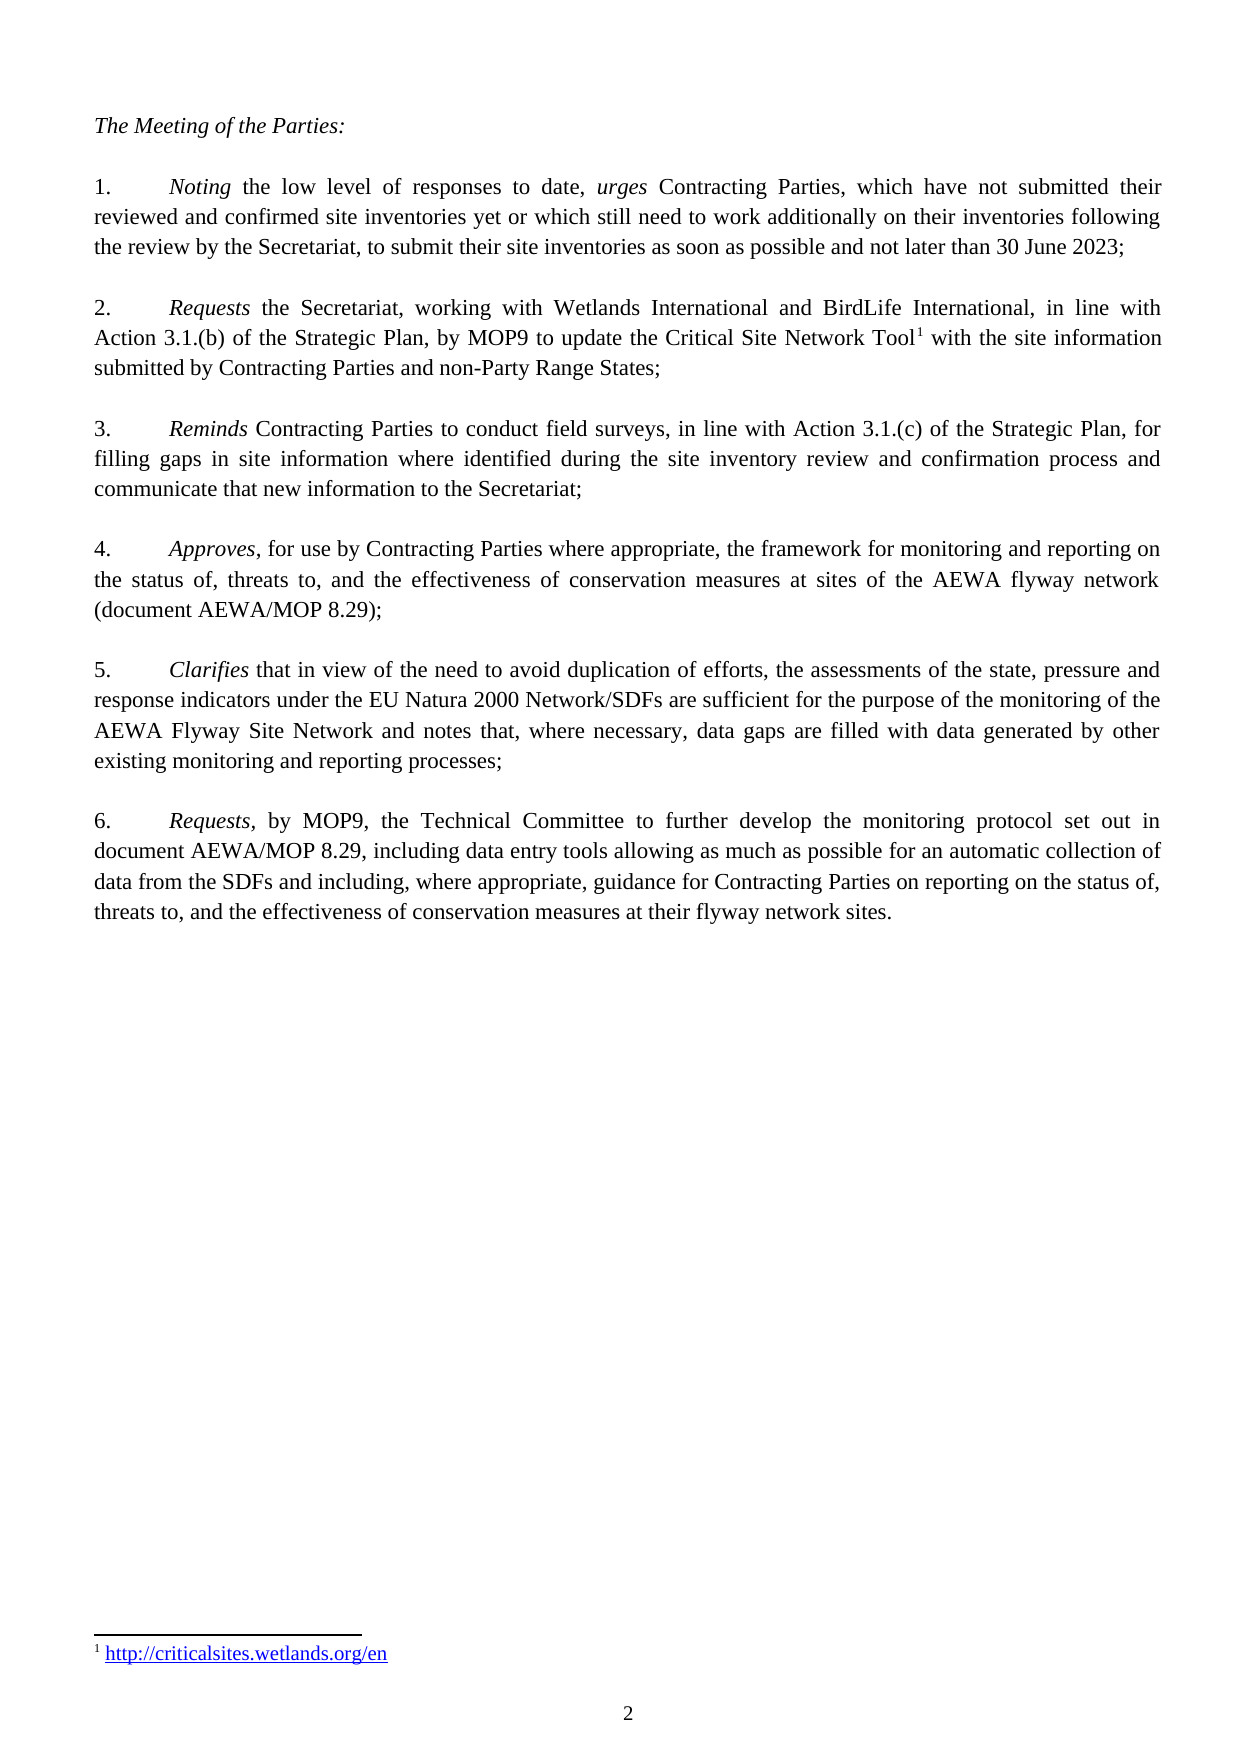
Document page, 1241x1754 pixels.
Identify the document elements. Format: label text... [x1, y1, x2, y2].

text 3. Reminds Contracting Parties to conduct field surveys, in line with Action 3.1.(c) of the Strategic Plan, for filling gaps in site information where identified during the site inventory review and confirmation process and communicate that new information to the Secretariat; [94, 414, 1162, 501]
text The Meeting of the Parties: [94, 112, 1162, 139]
text 4. Approves, for use by Contracting Parties where appropriate, the framework for monitoring and reporting on the status of, threats to, and the effectiveness of conservation measures at sites of the AEWA flyway network (document AEWA/MOP 8.29); [94, 535, 1162, 622]
text 2. Requests the Secretariat, working with Wetlands International and BirdLife International, in line with Action 3.1.(b) of the Strategic Plan, by MOP9 to update the Critical Site Network Tool with the site information submitted by Contracting Parties and non-Party Range States; [94, 294, 1162, 381]
text 1. Noting the low level of responses to date, urges Contracting Parties, which have not submitted their reviewed and confirmed site inventories yet or which still need to work additionally on their inventories following the review by the Secretariat, to submit their site inventories as soon as possible and not later than 30 June 2023; [94, 173, 1162, 260]
text 5. Clarifies that in view of the need to avoid duplication of efforts, the assessments of the state, pressure and response indicators under the EU Natura 2000 Network/SDFs are sufficient for the purpose of the monitoring of the AEWA Flyway Site Network and notes that, where necessary, data gaps are filled with data generated by other existing monitoring and reporting processes; [94, 656, 1162, 773]
text 6. Requests, by MOP9, the Technical Committee to further develop the monitoring protocol set out in document AEWA/MOP 8.29, including data entry tools allowing as much as possible for an automatic collection of data from the SDFs and including, where appropriate, guidance for Contracting Parties on reporting on the status of, threats to, and the effectiveness of conservation measures at their flyway network sites. [94, 807, 1162, 924]
